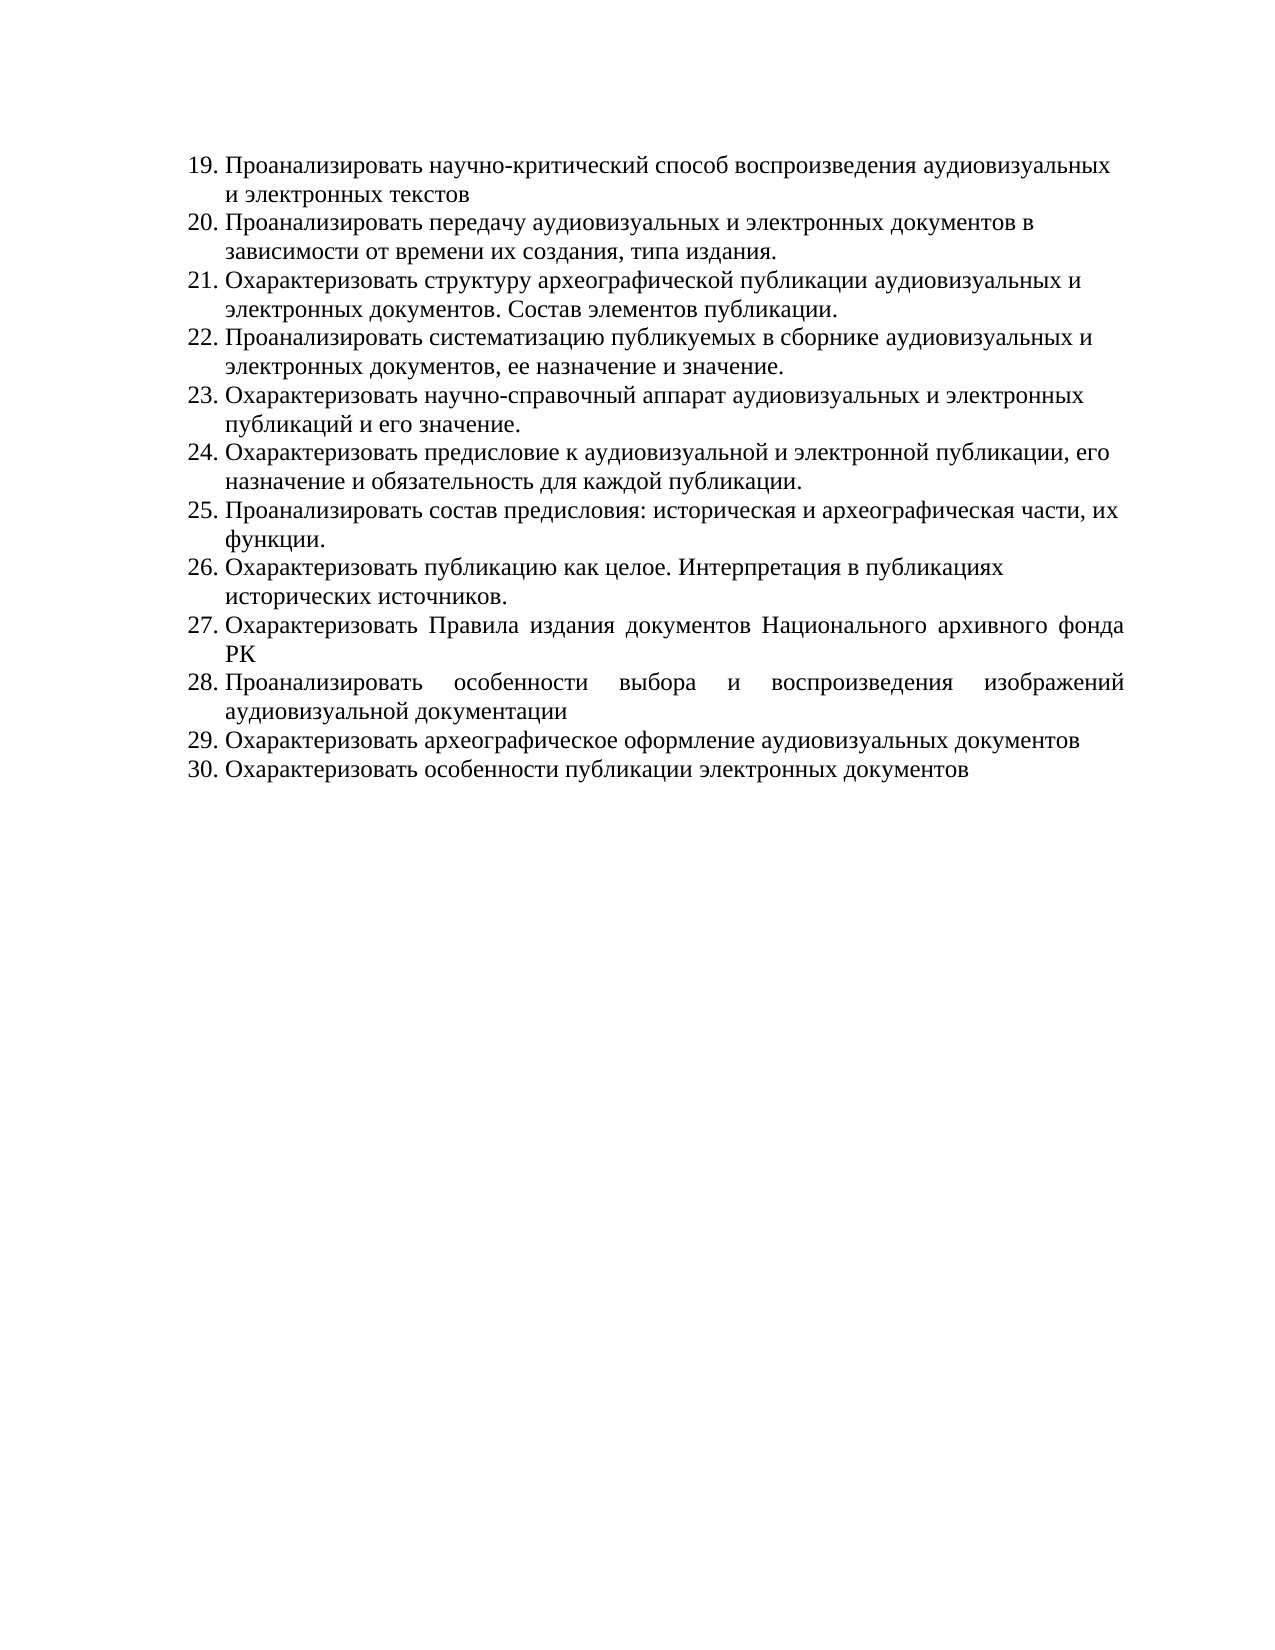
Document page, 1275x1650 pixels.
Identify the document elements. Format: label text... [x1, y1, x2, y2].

list Охарактеризовать особенности публикации электронных документов [187, 754, 1125, 782]
list Проанализировать передачу аудиовизуальных и электронных документов в зависимости от времени их создания, типа издания. [187, 207, 1125, 265]
list Охарактеризовать научно-справочный аппарат аудиовизуальных и электронных публикаций и его значение. [187, 380, 1125, 437]
list Проанализировать особенности выбора и воспроизведения изображений аудиовизуальной документации [187, 667, 1125, 725]
list Охарактеризовать структуру археографической публикации аудиовизуальных и электронных документов. Состав элементов публикации. [187, 265, 1125, 322]
list Проанализировать систематизацию публикуемых в сборнике аудиовизуальных и электронных документов, ее назначение и значение. [187, 322, 1125, 380]
list Проанализировать научно-критический способ воспроизведения аудиовизуальных и электронных текстов [187, 150, 1125, 207]
list Охарактеризовать Правила издания документов Национального архивного фонда РК [187, 610, 1125, 667]
list Охарактеризовать археографическое оформление аудиовизуальных документов [187, 725, 1125, 754]
list Охарактеризовать публикацию как целое. Интерпретация в публикациях исторических источников. [187, 552, 1125, 610]
list Проанализировать состав предисловия: историческая и археографическая части, их функции. [187, 495, 1125, 552]
list Охарактеризовать предисловие к аудиовизуальной и электронной публикации, его назначение и обязательность для каждой публикации. [187, 437, 1125, 495]
